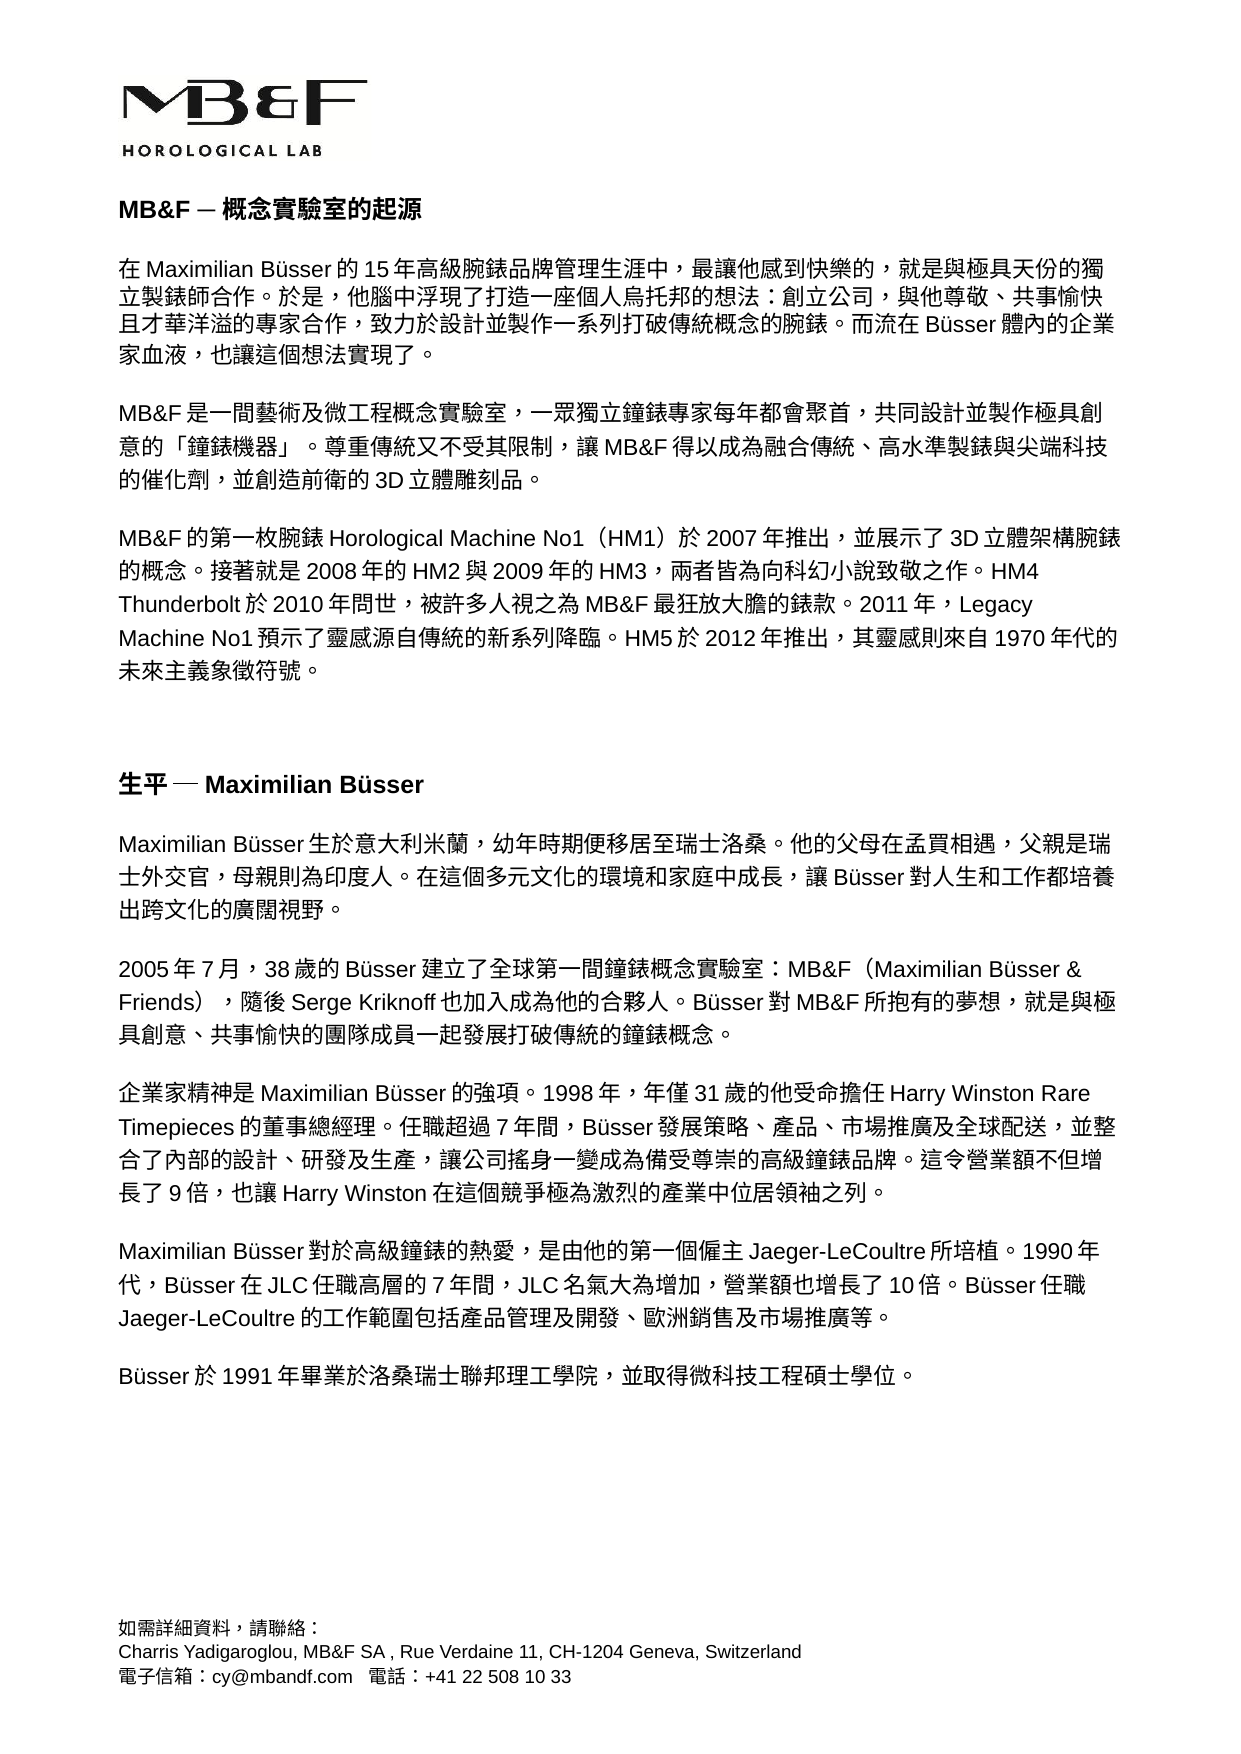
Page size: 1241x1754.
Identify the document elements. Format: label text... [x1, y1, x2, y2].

text Maximilian Büsser對於高級鐘錶的熱愛，是由他的第一個僱主Jaeger-LeCoultre所培植。1990年代，Büsser在JLC任職高層的7年間，JLC名氣大為增加，營業額也增長了10倍。Büsser任職Jaeger-LeCoultre的工作範圍包括產品管理及開發、歐洲銷售及市場推廣等。 [118, 1233, 1122, 1333]
text MB&F的第一枚腕錶Horological Machine No1（HM1）於2007年推出，並展示了3D立體架構腕錶的概念。接著就是2008年的HM2與2009年的HM3，兩者皆為向科幻小說致敬之作。HM4 Thunderbolt於2010年問世，被許多人視之為MB&F最狂放大膽的錶款。2011年，Legacy Machine No1預示了靈感源自傳統的新系列降臨。HM5於2012年推出，其靈感則來自1970年代的未來主義象徵符號。 [118, 520, 1122, 686]
text Maximilian Büsser生於意大利米蘭，幼年時期便移居至瑞士洛桑。他的父母在孟買相遇，父親是瑞士外交官，母親則為印度人。在這個多元文化的環境和家庭中成長，讓Büsser對人生和工作都培養出跨文化的廣闊視野。 [118, 826, 1122, 926]
text 企業家精神是Maximilian Büsser的強項。1998年，年僅31歲的他受命擔任Harry Winston Rare Timepieces的董事總經理。任職超過7年間，Büsser發展策略、產品、市場推廣及全球配送，並整合了內部的設計、研發及生產，讓公司搖身一變成為備受尊崇的高級鐘錶品牌。這令營業額不但增長了9倍，也讓Harry Winston在這個競爭極為激烈的產業中位居領袖之列。 [118, 1075, 1122, 1208]
picture [118, 75, 372, 161]
text Büsser於1991年畢業於洛桑瑞士聯邦理工學院，並取得微科技工程碩士學位。 [118, 1358, 1122, 1391]
text 2005年7月，38歲的Büsser建立了全球第一間鐘錶概念實驗室：MB&F（Maximilian Büsser & Friends），隨後Serge Kriknoff也加入成為他的合夥人。Büsser對MB&F所抱有的夢想，就是與極具創意、共事愉快的團隊成員一起發展打破傳統的鐘錶概念。 [118, 951, 1122, 1050]
text MB&F是一間藝術及微工程概念實驗室，一眾獨立鐘錶專家每年都會聚首，共同設計並製作極具創意的「鐘錶機器」。尊重傳統又不受其限制，讓MB&F得以成為融合傳統、高水準製錶與尖端科技的催化劑，並創造前衛的3D立體雕刻品。 [118, 395, 1122, 495]
text 在Maximilian Büsser的15年高級腕錶品牌管理生涯中，最讓他感到快樂的，就是與極具天份的獨立製錶師合作。於是，他腦中浮現了打造一座個人烏托邦的想法：創立公司，與他尊敬、共事愉快且才華洋溢的專家合作，致力於設計並製作一系列打破傳統概念的腕錶。而流在Büsser體內的企業家血液，也讓這個想法實現了。 [118, 251, 1122, 370]
text 生平 ─ Maximilian Büsser [118, 765, 1122, 801]
text MB&F ─ 概念實驗室的起源 [118, 190, 1122, 226]
